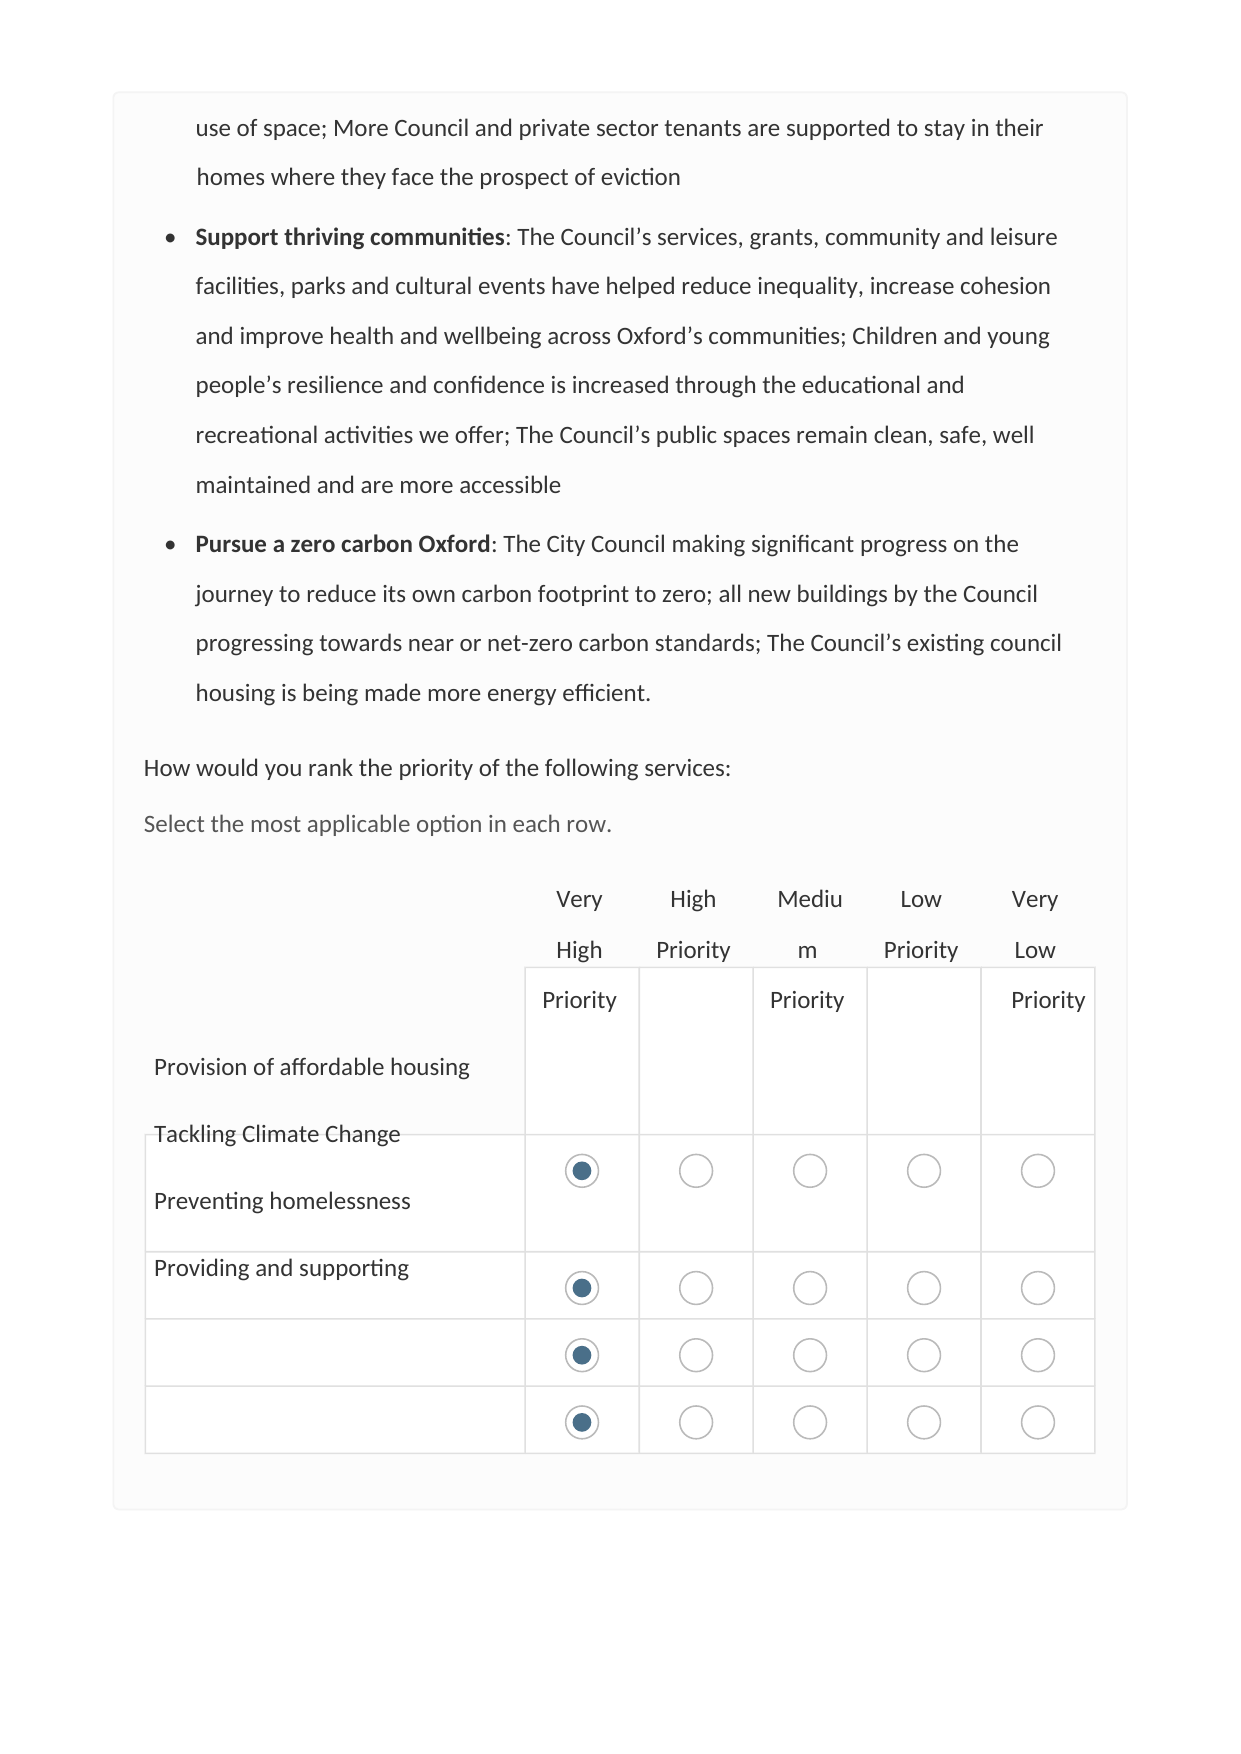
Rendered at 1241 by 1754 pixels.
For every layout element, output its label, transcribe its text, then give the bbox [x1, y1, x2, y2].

text Very High Mediu Low Very [112, 883, 1091, 914]
text Preventing homelessness [154, 1185, 1091, 1216]
text How would you rank the priority of the following services: [144, 752, 1091, 782]
text Priority Priority Priority [112, 984, 1091, 1014]
text High Priority m Priority Low [112, 934, 1091, 964]
list Support thriving communities: The Council’s services, grants, community and leisure facilities, parks and cultural events have helped reduce inequality, increase cohesion and improve health and wellbeing across Oxford’s communities; Children and young people’s resilience and confidence is increased through the educational and recreational activities we offer; The Council’s public spaces remain clean, safe, well maintained and are more accessible [164, 221, 1091, 499]
text Select the most applicable option in each row. [144, 808, 1091, 838]
text Provision of affordable housing [154, 1051, 540, 1082]
text use of space; More Council and private sector tenants are supported to stay in their homes where they face the prospect of eviction [195, 112, 1091, 192]
text Providing and supporting [154, 1252, 1091, 1282]
text Tackling Climate Change [154, 1118, 1091, 1149]
list Pursue a zero carbon Oxford: The City Council making significant progress on the journey to reduce its own carbon footprint to zero; all new buildings by the Council progressing towards near or net-zero carbon standards; The Council’s existing council housing is being made more energy efficient. [164, 528, 1091, 708]
